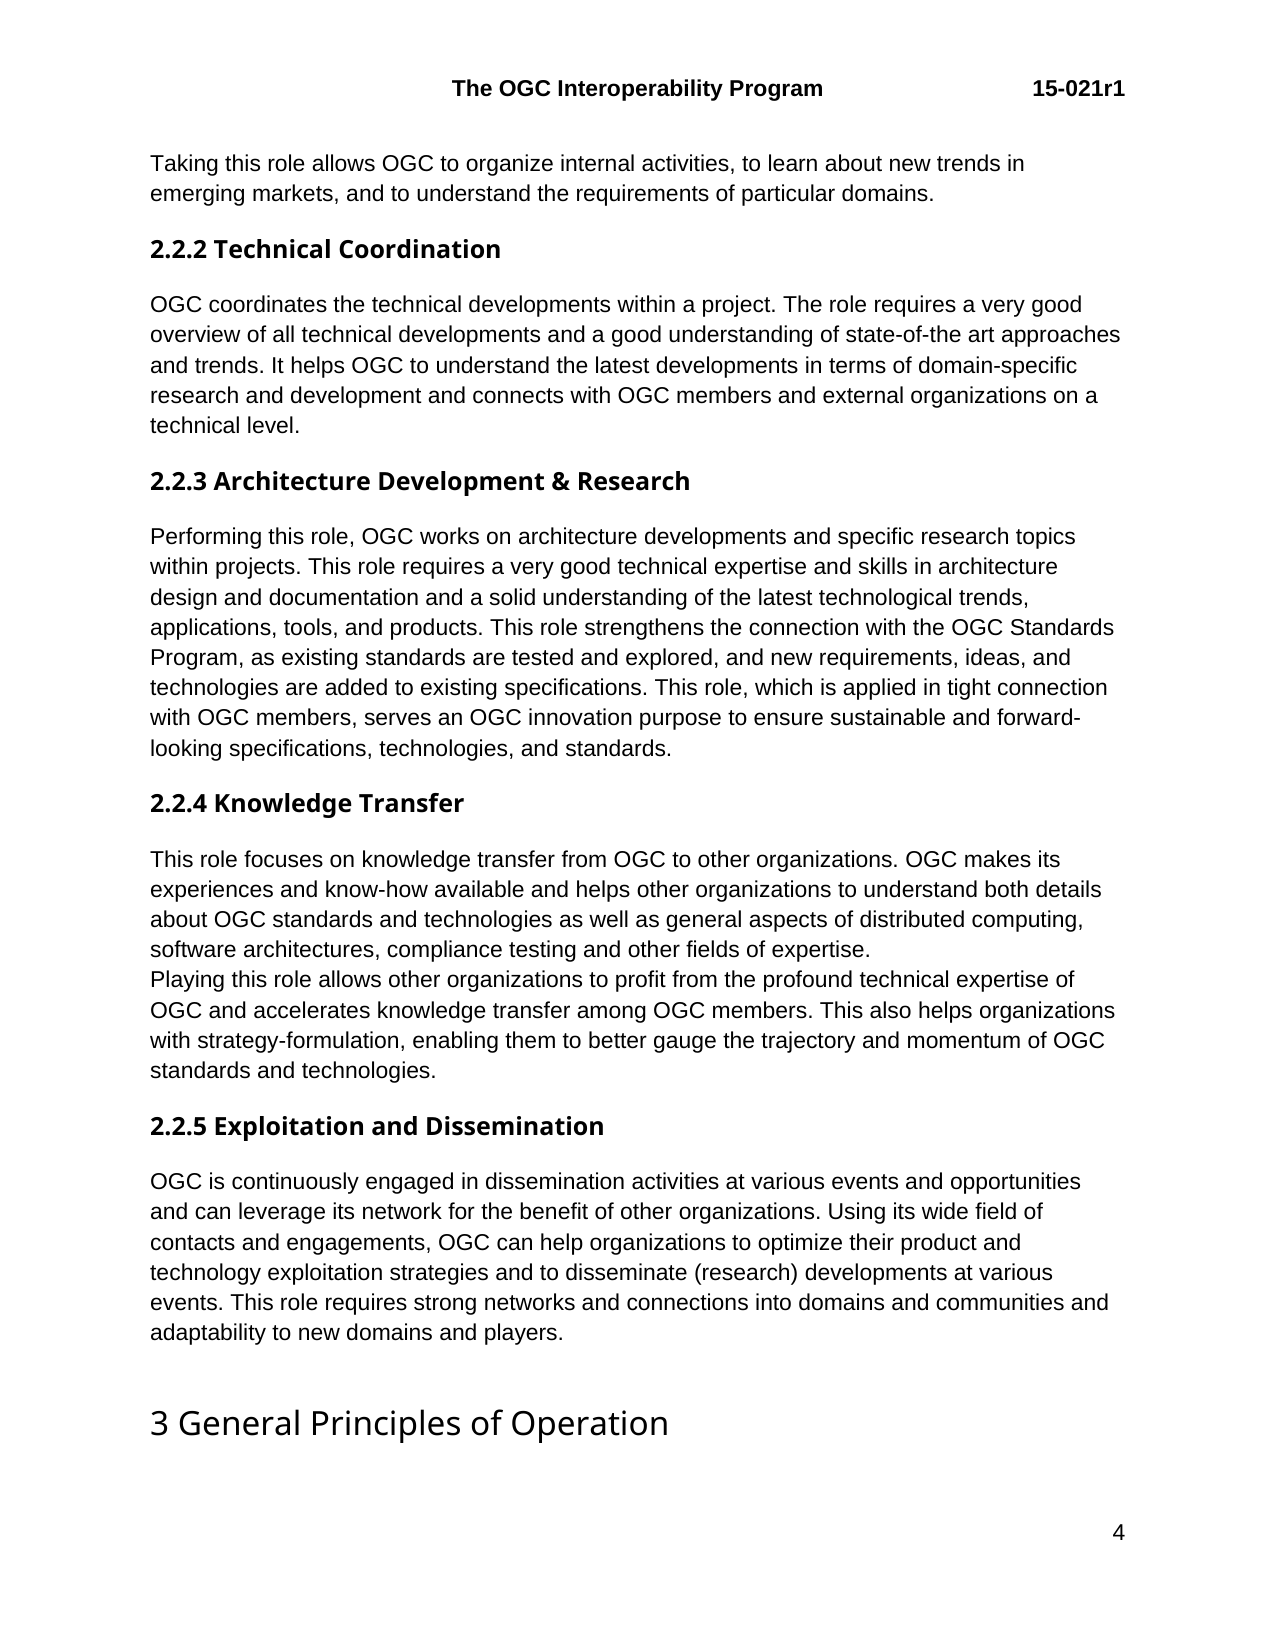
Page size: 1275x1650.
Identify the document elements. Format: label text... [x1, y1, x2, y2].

subtitle 2.2.4 Knowledge Transfer [150, 786, 1125, 820]
subtitle 2.2.2 Technical Coordination [150, 231, 1125, 265]
text adaptability to new domains and players. [150, 1319, 1125, 1346]
subtitle 2.2.5 Exploitation and Dissemination [150, 1108, 1125, 1142]
subtitle 2.2.3 Architecture Development & Research [150, 463, 1125, 497]
text Taking this role allows OGC to organize internal activities, to learn about new trends in emerging markets, and to understand the requirements of particular domains. [150, 150, 1125, 207]
text OGC coordinates the technical developments within a project. The role requires a very good overview of all technical developments and a good understanding of state-of-the art approaches and trends. It helps OGC to understand the latest developments in terms of domain-specific research and development and connects with OGC members and external organizations on a technical level. [150, 291, 1125, 438]
text Playing this role allows other organizations to profit from the profound technical expertise of OGC and accelerates knowledge transfer among OGC members. This also helps organizations with strategy-formulation, enabling them to better gauge the trajectory and momentum of OGC standards and technologies. [150, 966, 1125, 1083]
text Performing this role, OGC works on architecture developments and specific research topics within projects. This role requires a very good technical expertise and skills in architecture design and documentation and a solid understanding of the latest technological trends, applications, tools, and products. This role strengthens the connection with the OGC Standards Program, as existing standards are tested and explored, and new requirements, ideas, and technologies are added to existing specifications. This role, which is applied in tight connection with OGC members, serves an OGC innovation purpose to ensure sustainable and forward-looking specifications, technologies, and standards. [150, 523, 1125, 761]
subtitle 3 General Principles of Operation [150, 1399, 1125, 1445]
text This role focuses on knowledge transfer from OGC to other organizations. OGC makes its experiences and know-how available and helps other organizations to understand both details about OGC standards and technologies as well as general aspects of distributed computing, software architectures, compliance testing and other fields of expertise. [150, 846, 1125, 963]
text OGC is continuously engaged in dissemination activities at various events and opportunities and can leverage its network for the benefit of other organizations. Using its wide field of contacts and engagements, OGC can help organizations to optimize their product and technology exploitation strategies and to disseminate (research) developments at various events. This role requires strong networks and connections into domains and communities and [150, 1168, 1125, 1315]
